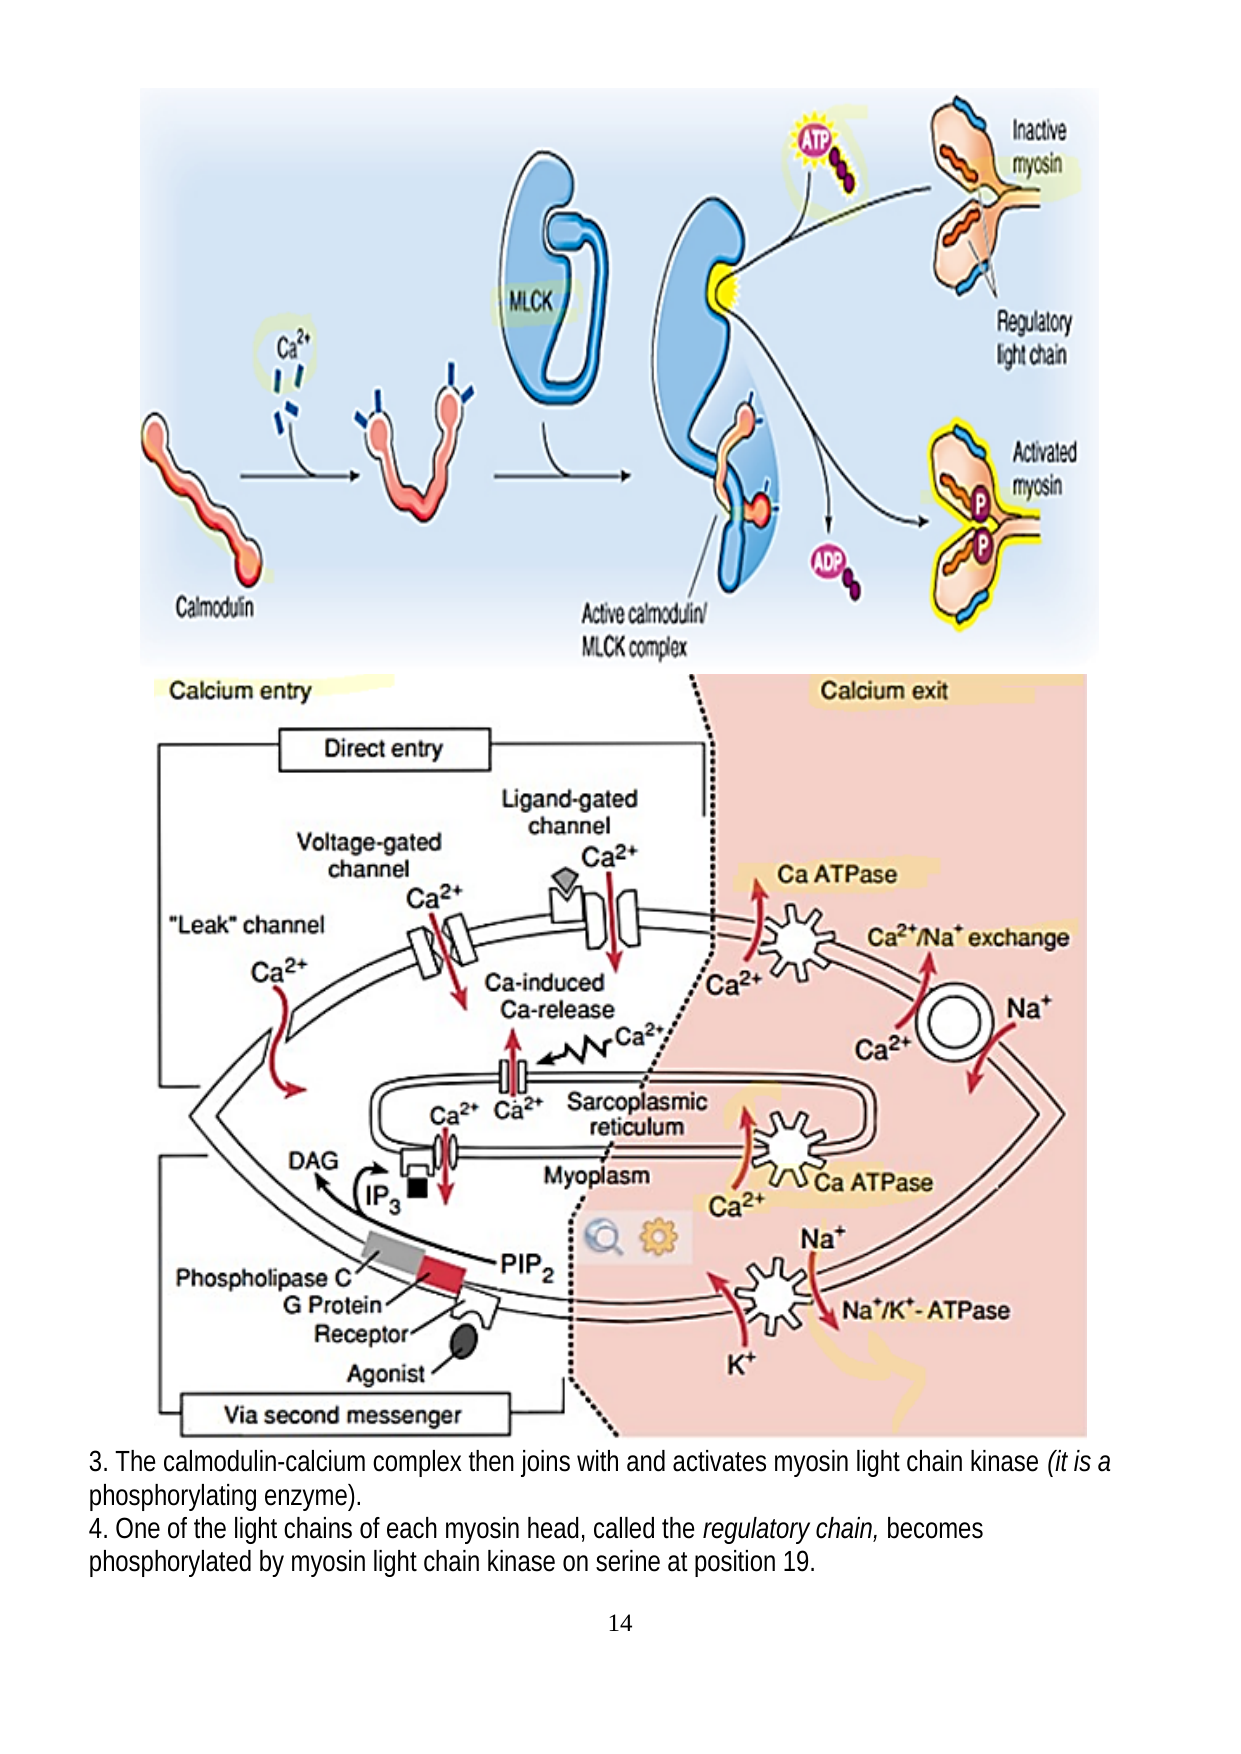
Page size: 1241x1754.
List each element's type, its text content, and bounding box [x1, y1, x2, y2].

text 4. One of the light chains of each myosin head, called the regulatory chain, becomes phosphorylated by myosin light chain kinase on serine at position 19. [89, 1511, 1152, 1578]
picture [140, 88, 1099, 1445]
text 3. The calmodulin-calcium complex then joins with and activates myosin light chain kinase (it is a phosphorylating enzyme). [89, 1444, 1152, 1511]
